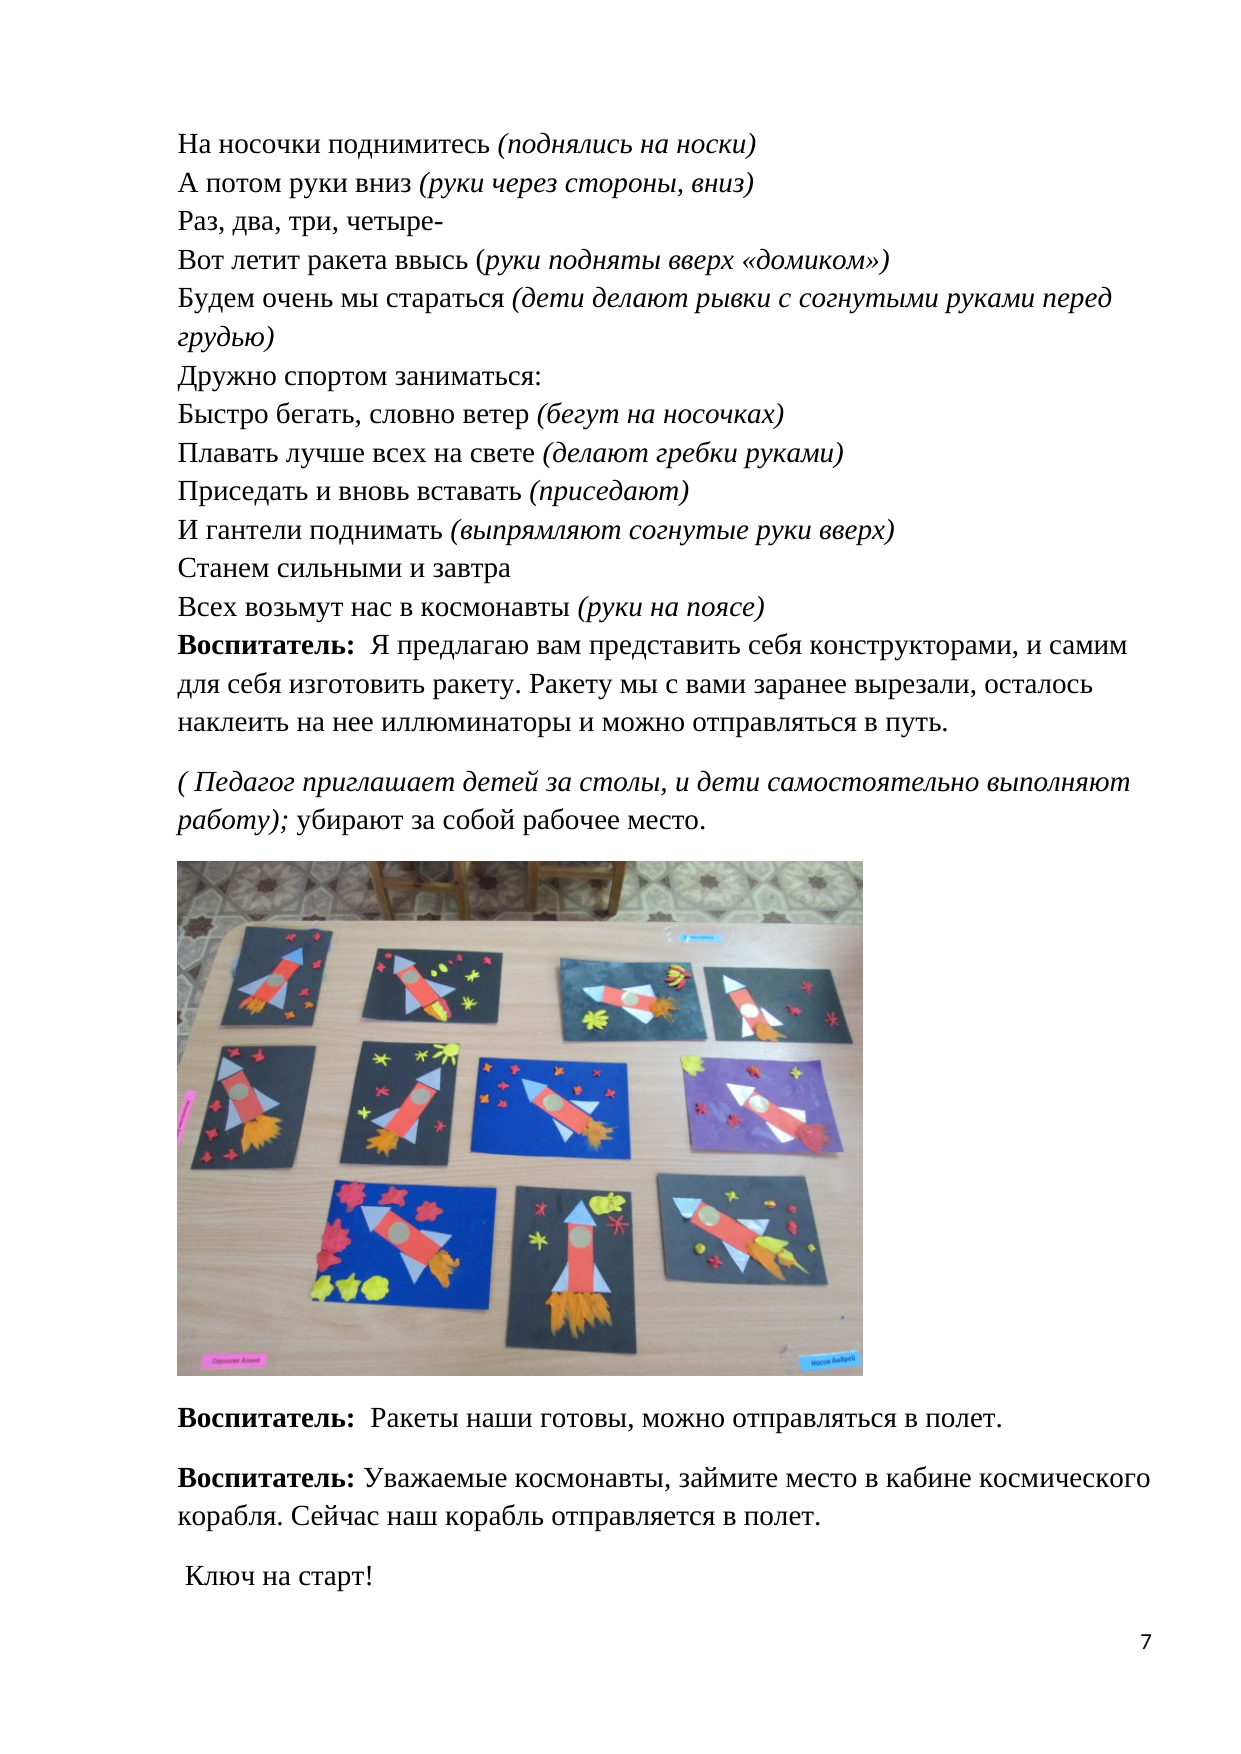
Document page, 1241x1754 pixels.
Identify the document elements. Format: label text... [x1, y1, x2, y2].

text Вот летит ракета ввысь (руки подняты вверх «домиком») [177, 242, 1152, 276]
text Воспитатель: Я предлагаю вам представить себя конструкторами, и самим для себя изготовить ракету. Ракету мы с вами заранее вырезали, осталось наклеить на нее иллюминаторы и можно отправляться в путь. [177, 627, 1152, 738]
text Всех возьмут нас в космонавты (руки на поясе) [177, 589, 1152, 622]
text Раз, два, три, четыре- [177, 203, 1152, 237]
text И гантели поднимать (выпрямляют согнутые руки вверх) [177, 512, 1152, 545]
text Станем сильными и завтра [177, 550, 1152, 584]
text А потом руки вниз (руки через стороны, вниз) [177, 165, 1152, 198]
text Быстро бегать, словно ветер (бегут на носочках) [177, 396, 1152, 430]
text Приседать и вновь вставать (приседают) [177, 473, 1152, 507]
text Воспитатель: Ракеты наши готовы, можно отправляться в полет. [177, 1401, 1152, 1434]
text Ключ на старт! [177, 1558, 1152, 1591]
text Плавать лучше всех на свете (делают гребки руками) [177, 435, 1152, 468]
text ( Педагог приглашает детей за столы, и дети самостоятельно выполняют работу); убирают за собой рабочее место. [177, 764, 1152, 836]
text Будем очень мы стараться (дети делают рывки с согнутыми руками перед грудью) [177, 281, 1152, 353]
text Воспитатель: Уважаемые космонавты, займите место в кабине космического корабля. Сейчас наш корабль отправляется в полет. [177, 1460, 1152, 1532]
text На носочки поднимитесь (поднялись на носки) [177, 126, 1152, 160]
text Дружно спортом заниматься: [177, 358, 1152, 391]
picture [177, 861, 863, 1376]
